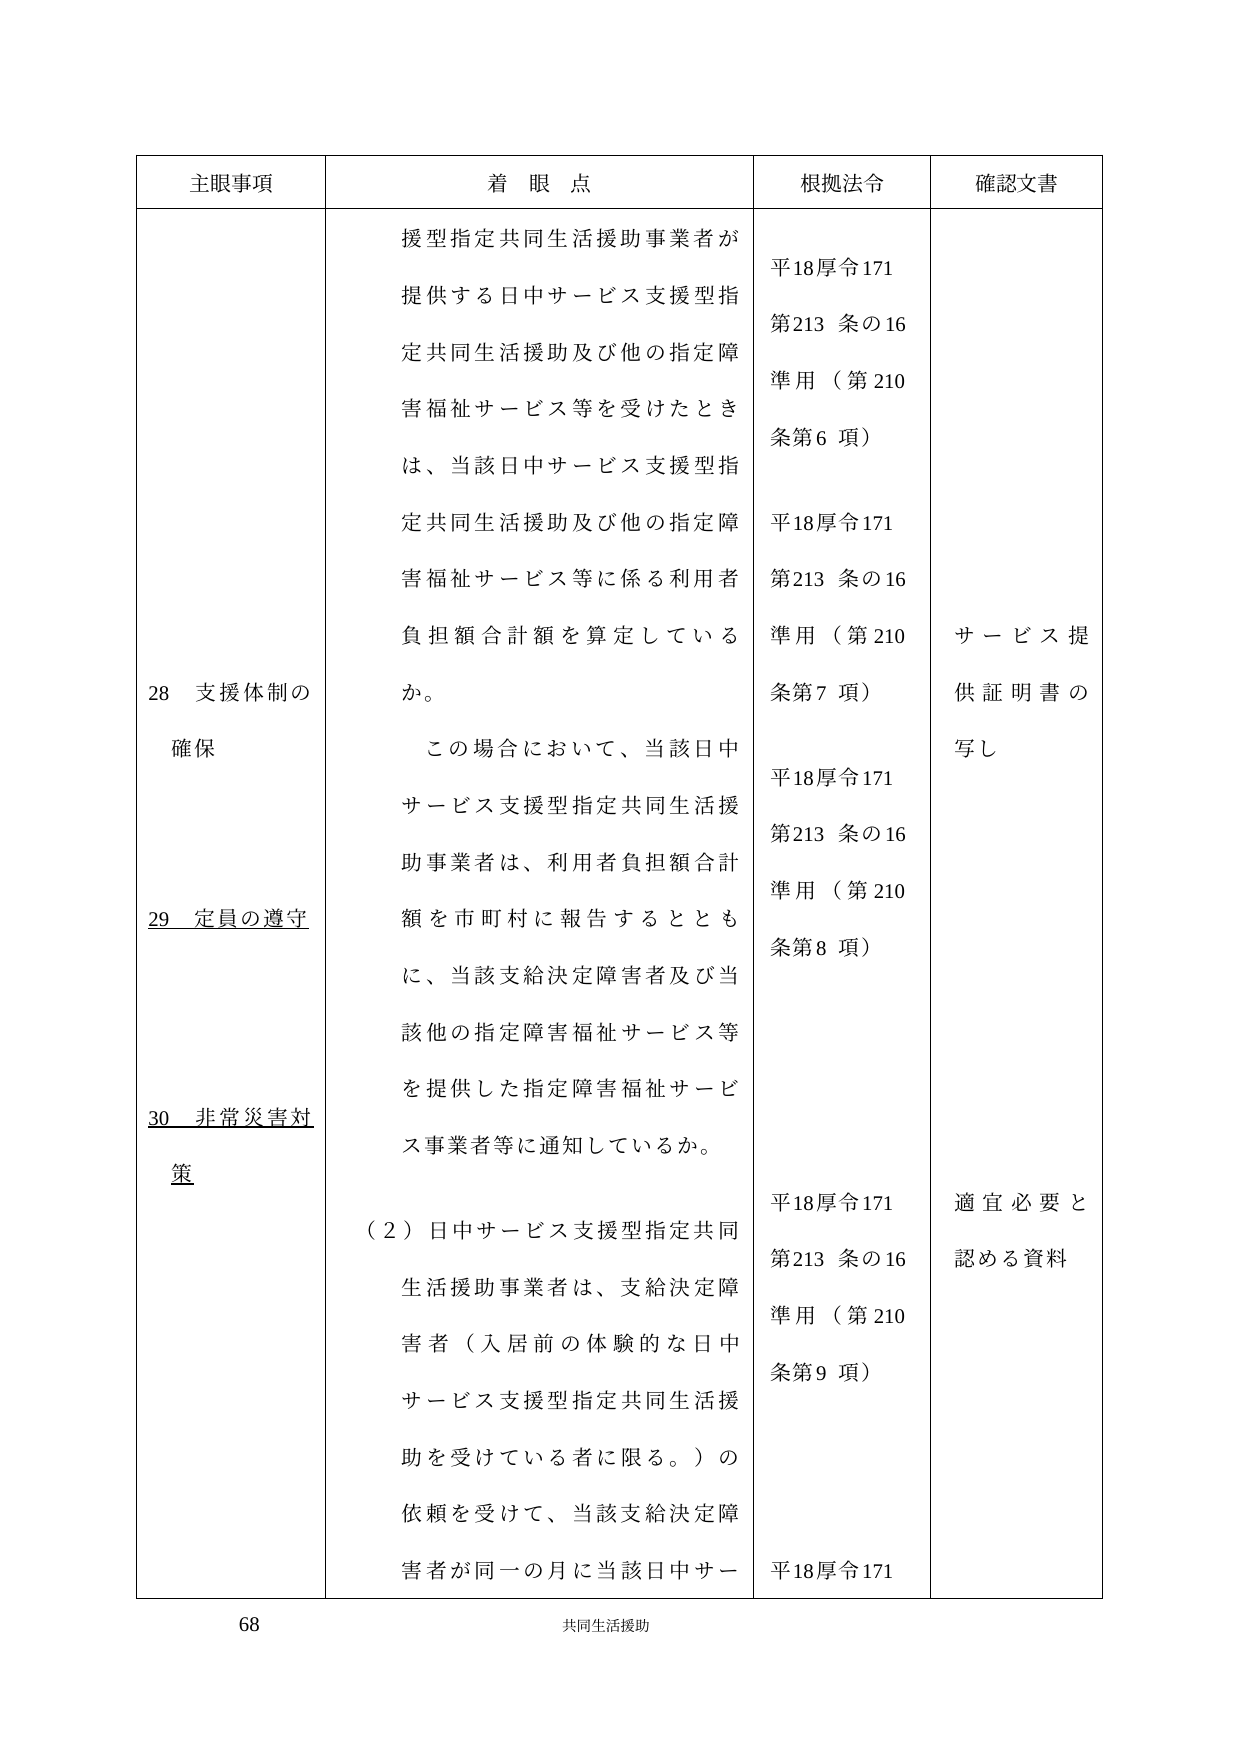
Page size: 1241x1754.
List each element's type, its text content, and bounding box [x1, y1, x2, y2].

table_header 確認文書 [931, 156, 1102, 208]
table_header 着 眼 点 [326, 156, 753, 208]
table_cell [931, 209, 1102, 1598]
table_header 根拠法令 [754, 156, 930, 208]
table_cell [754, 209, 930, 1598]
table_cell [137, 209, 325, 1598]
table_header 主眼事項 [137, 156, 325, 208]
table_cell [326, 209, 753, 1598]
